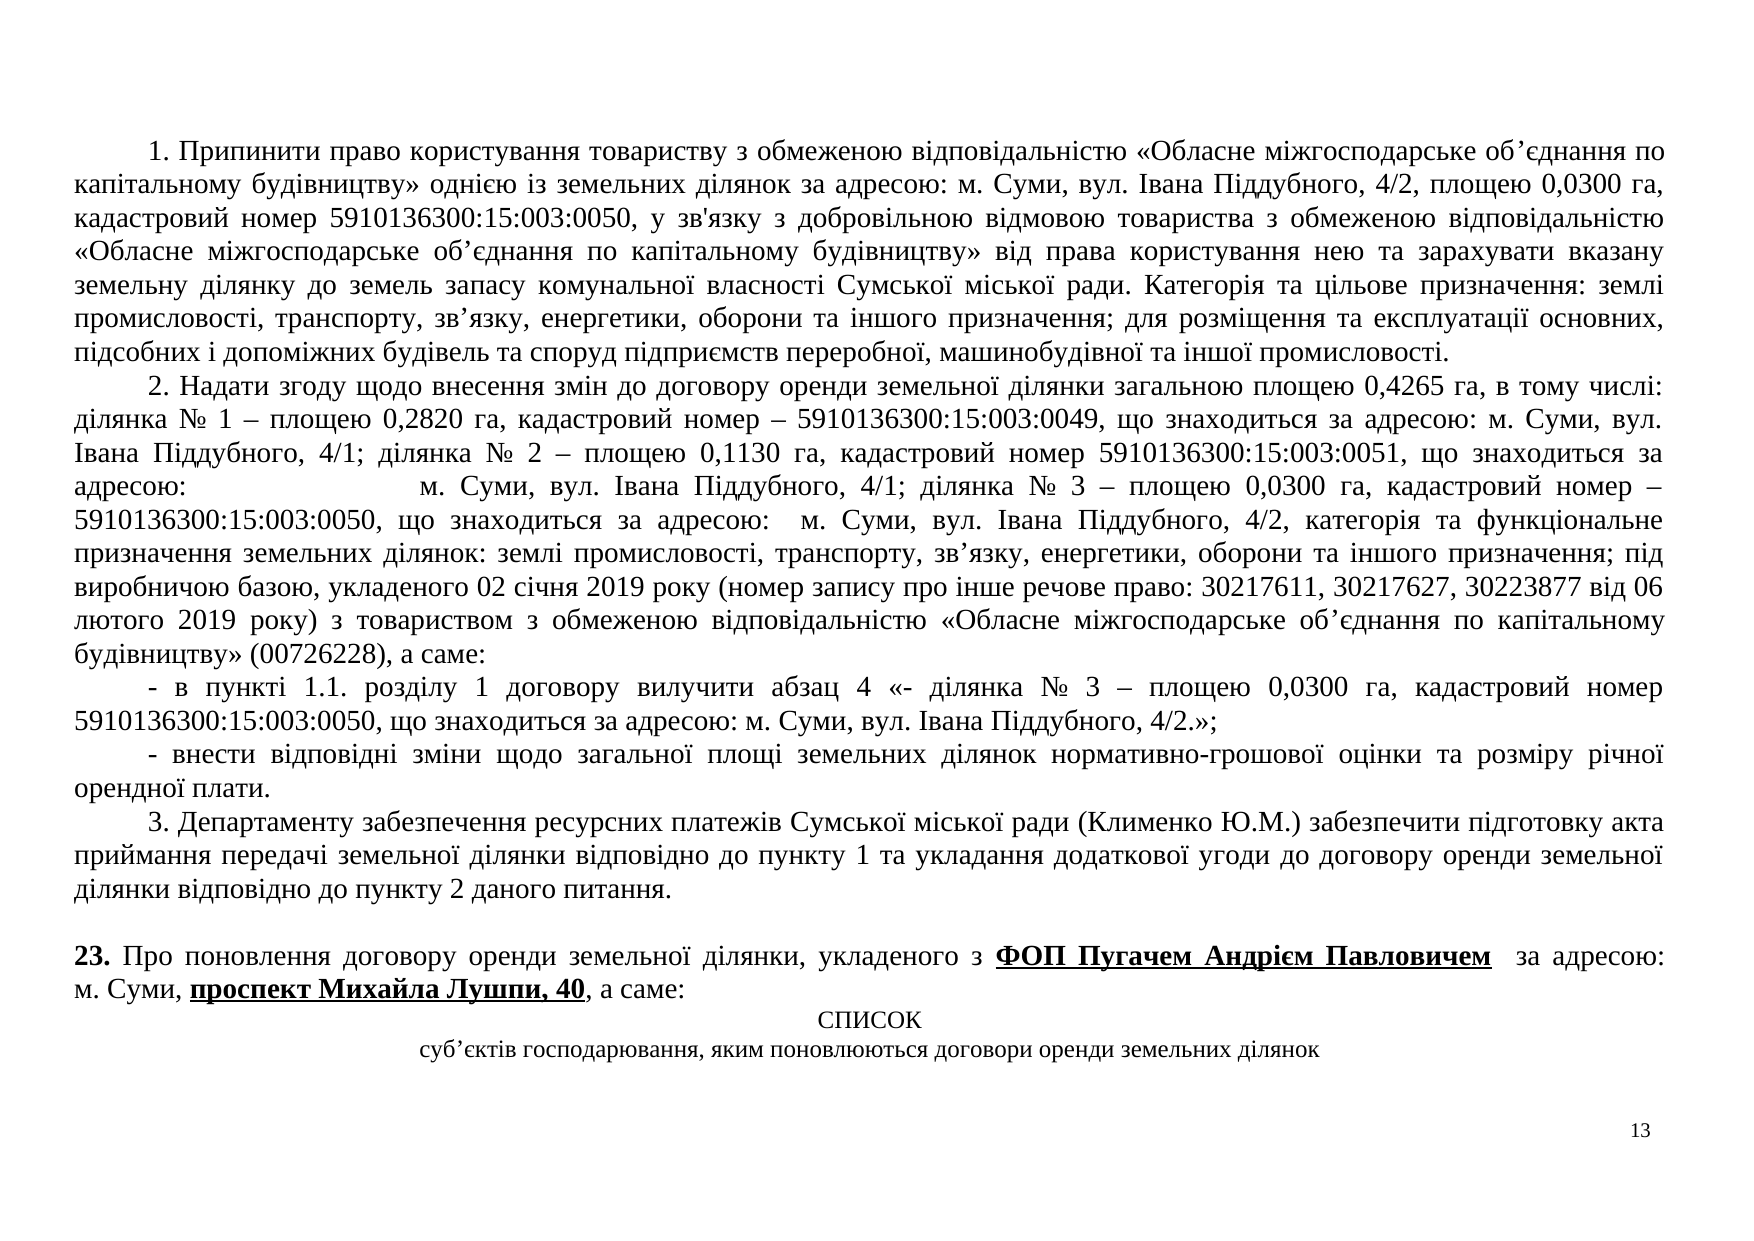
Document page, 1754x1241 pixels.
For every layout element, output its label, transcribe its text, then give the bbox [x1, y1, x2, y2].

text - в пункті 1.1. розділу 1 договору вилучити абзац 4 «- ділянка № 3 – площею 0,0300 га, кадастровий номер 5910136300:15:003:0050, що знаходиться за адресою: м. Суми, вул. Івана Піддубного, 4/2.»; [74, 669, 1665, 737]
text 1. Припинити право користування товариству з обмеженою відповідальністю «Обласне міжгосподарське об’єднання по капітальному будівництву» однією із земельних ділянок за адресою: м. Суми, вул. Івана Піддубного, 4/2, площею 0,0300 га, кадастровий номер 5910136300:15:003:0050, у зв'язку з добровільною відмовою товариства з обмеженою відповідальністю «Обласне міжгосподарське об’єднання по капітальному будівництву» від права користування нею та зарахувати вказану земельну ділянку до земель запасу комунальної власності Сумської міської ради. Категорія та цільове призначення: землі промисловості, транспорту, зв’язку, енергетики, оборони та іншого призначення; для розміщення та експлуатації основних, підсобних і допоміжних будівель та споруд підприємств переробної, машинобудівної та іншої промисловості. [74, 133, 1665, 368]
text суб’єктів господарювання, яким поновлюються договори оренди земельних ділянок [74, 1034, 1665, 1062]
text - внести відповідні зміни щодо загальної площі земельних ділянок нормативно-грошової оцінки та розміру річної орендної плати. [74, 737, 1665, 804]
list 23. Про поновлення договору оренди земельної ділянки, укладеного з ФОП Пугачем Андрієм Павловичем за адресою: м. Суми, проспект Михайла Лушпи, 40, а саме: [74, 938, 1665, 1005]
text СПИСОК [74, 1005, 1665, 1034]
text 2. Надати згоду щодо внесення змін до договору оренди земельної ділянки загальною площею 0,4265 га, в тому числі: ділянка № 1 – площею 0,2820 га, кадастровий номер – 5910136300:15:003:0049, що знаходиться за адресою: м. Суми, вул. Івана Піддубного, 4/1; ділянка № 2 – площею 0,1130 га, кадастровий номер 5910136300:15:003:0051, що знаходиться за адресою: м. Суми, вул. Івана Піддубного, 4/1; ділянка № 3 – площею 0,0300 га, кадастровий номер – 5910136300:15:003:0050, що знаходиться за адресою: м. Суми, вул. Івана Піддубного, 4/2, категорія та функціональне призначення земельних ділянок: землі промисловості, транспорту, зв’язку, енергетики, оборони та іншого призначення; під виробничою базою, укладеного 02 січня 2019 року (номер запису про інше речове право: 30217611, 30217627, 30223877 від 06 лютого 2019 року) з товариством з обмеженою відповідальністю «Обласне міжгосподарське об’єднання по капітальному будівництву» (00726228), а саме: [74, 368, 1665, 669]
text 3. Департаменту забезпечення ресурсних платежів Сумської міської ради (Клименко Ю.М.) забезпечити підготовку акта приймання передачі земельної ділянки відповідно до пункту 1 та укладання додаткової угоди до договору оренди земельної ділянки відповідно до пункту 2 даного питання. [74, 804, 1665, 904]
